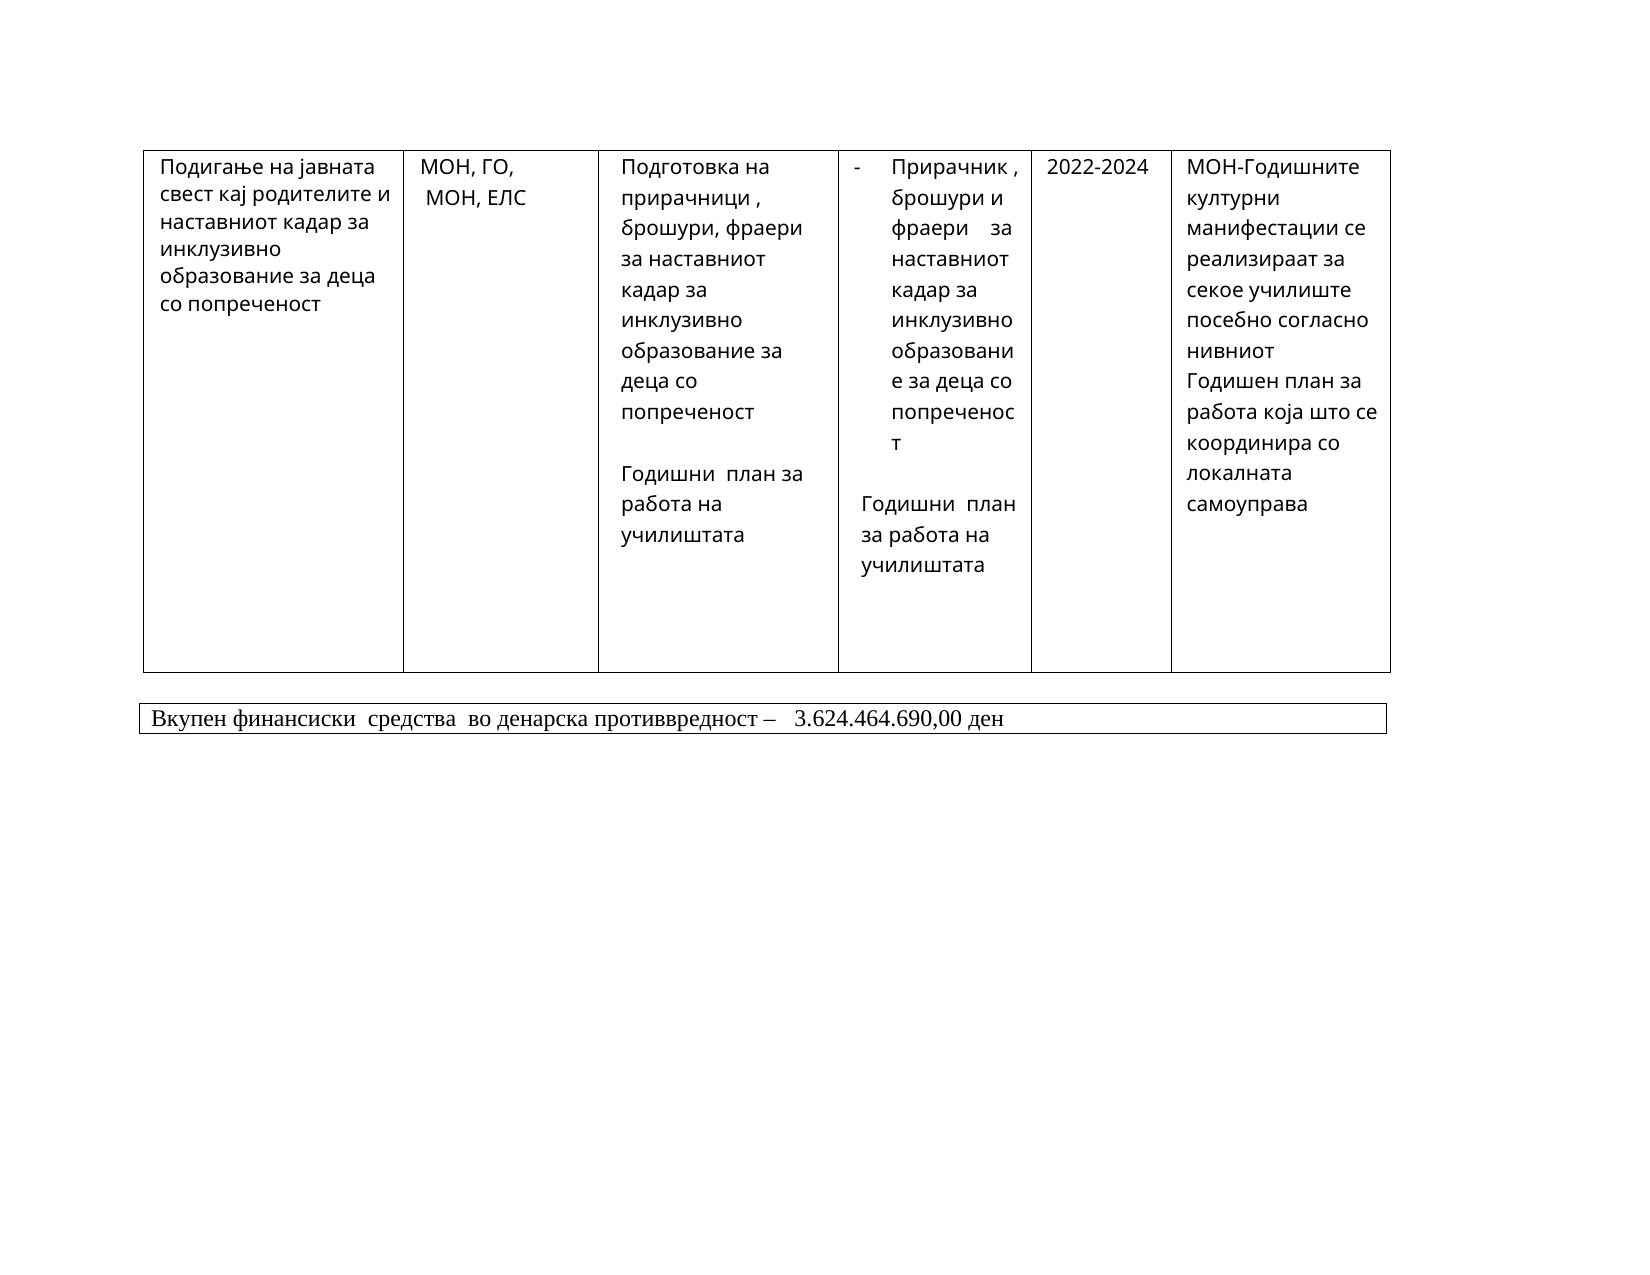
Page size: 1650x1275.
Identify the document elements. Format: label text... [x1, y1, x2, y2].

table_header Подигање на јавната свест кај родителите и наставниот кадар за инклузивно образование за деца со попреченост [144, 151, 403, 672]
table_header 2022-2024 [1032, 151, 1171, 672]
table_header МОН-Годишните културни манифестации се реализираат за секое училиште посебно согласно нивниот Годишен план за работа која што се координира со локалната самоуправа [1172, 151, 1390, 672]
table_header МОН, ГО, МОН, ЕЛС [404, 151, 598, 672]
table_header Вкупен финансиски средства во денарска противвредност – 3.624.464.690,00 ден [140, 704, 1386, 733]
table_header Прирачник , брошури и фраери за наставниот кадар за инклузивно образование за деца со попреченост Годишни план за работа на училиштата [839, 151, 1031, 672]
table_header Подготовка на прирачници , брошури, фраери за наставниот кадар за инклузивно образование за деца со попреченост Годишни план за работа на училиштата [599, 151, 838, 672]
